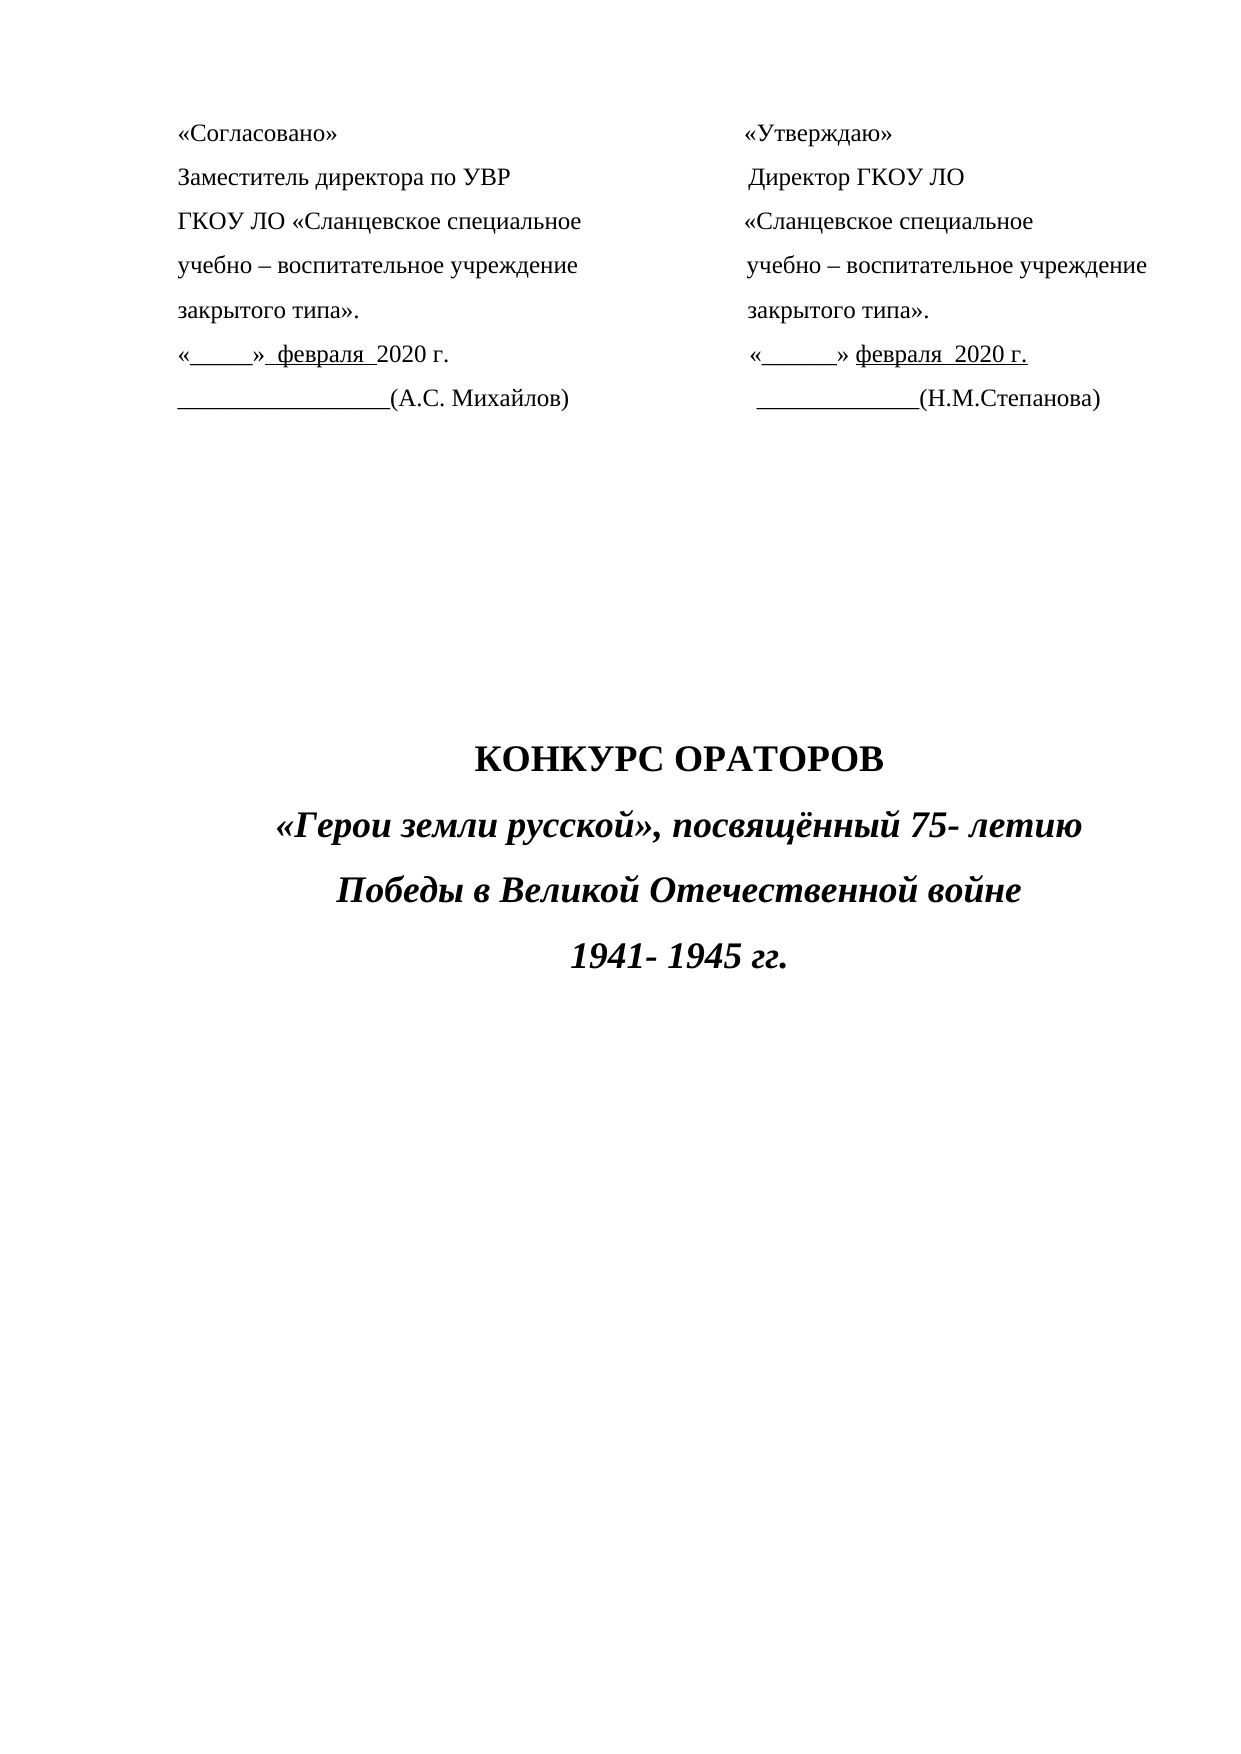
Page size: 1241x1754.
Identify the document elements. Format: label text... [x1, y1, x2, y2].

text Заместитель директора по УВР Директор ГКОУ ЛО [177, 162, 1152, 191]
text ГКОУ ЛО «Сланцевское специальное «Сланцевское специальное [177, 206, 1152, 235]
text КОНКУРС ОРАТОРОВ [177, 736, 1181, 779]
text «_____» февраля 2020 г. «______» февраля 2020 г. [177, 339, 1152, 368]
text «Герои земли русской», посвящённый 75- летию [177, 802, 1181, 845]
text учебно – воспитательное учреждение учебно – воспитательное учреждение [177, 251, 1152, 279]
text закрытого типа». закрытого типа». [177, 295, 1152, 323]
text «Согласовано» «Утверждаю» [177, 118, 1152, 147]
text 1941- 1945 гг. [177, 934, 1181, 977]
text _________________(А.С. Михайлов) _____________(Н.М.Степанова) [177, 383, 1181, 412]
text Победы в Великой Отечественной войне [177, 868, 1181, 911]
